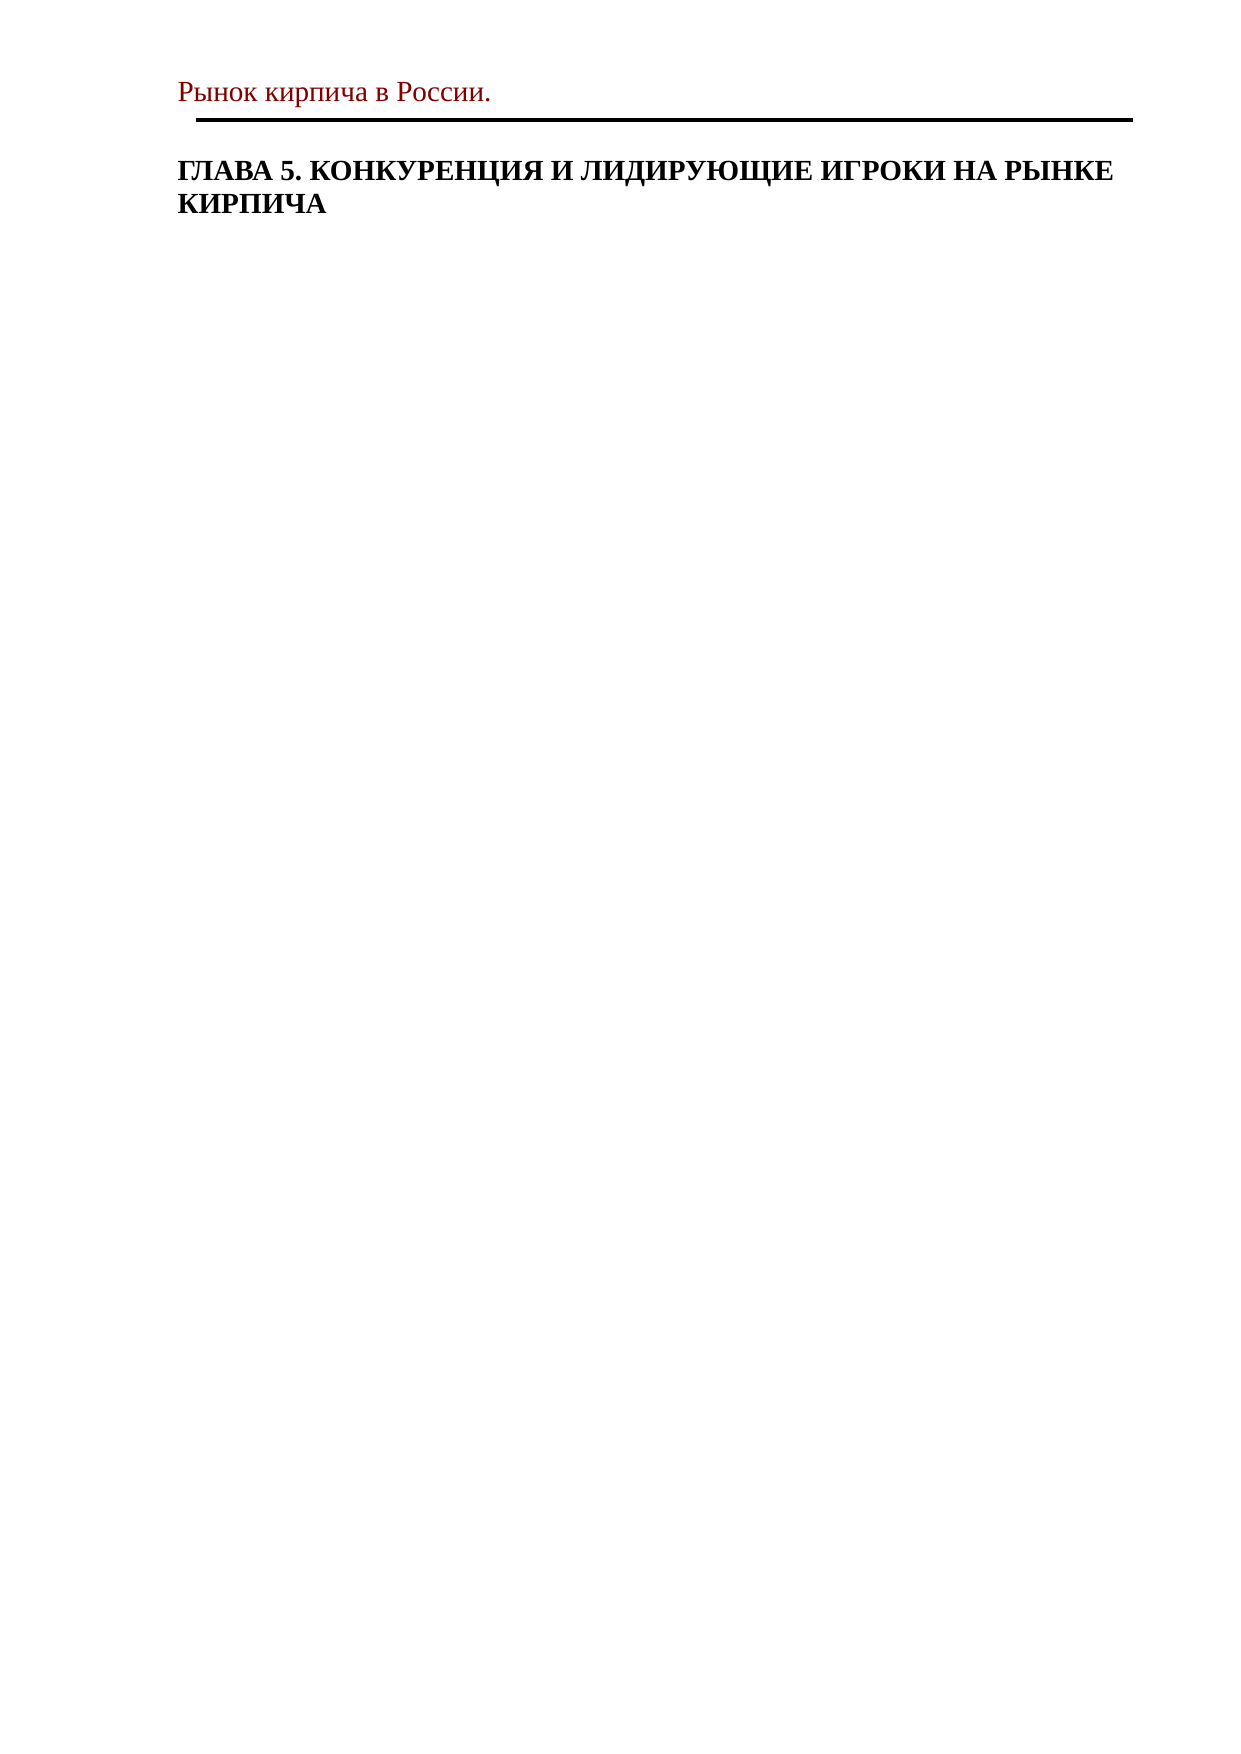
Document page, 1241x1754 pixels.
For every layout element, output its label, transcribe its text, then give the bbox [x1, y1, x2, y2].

subtitle Глава 5. Конкуренция и лидирующие игроки на рынке кирпича [177, 153, 1152, 220]
